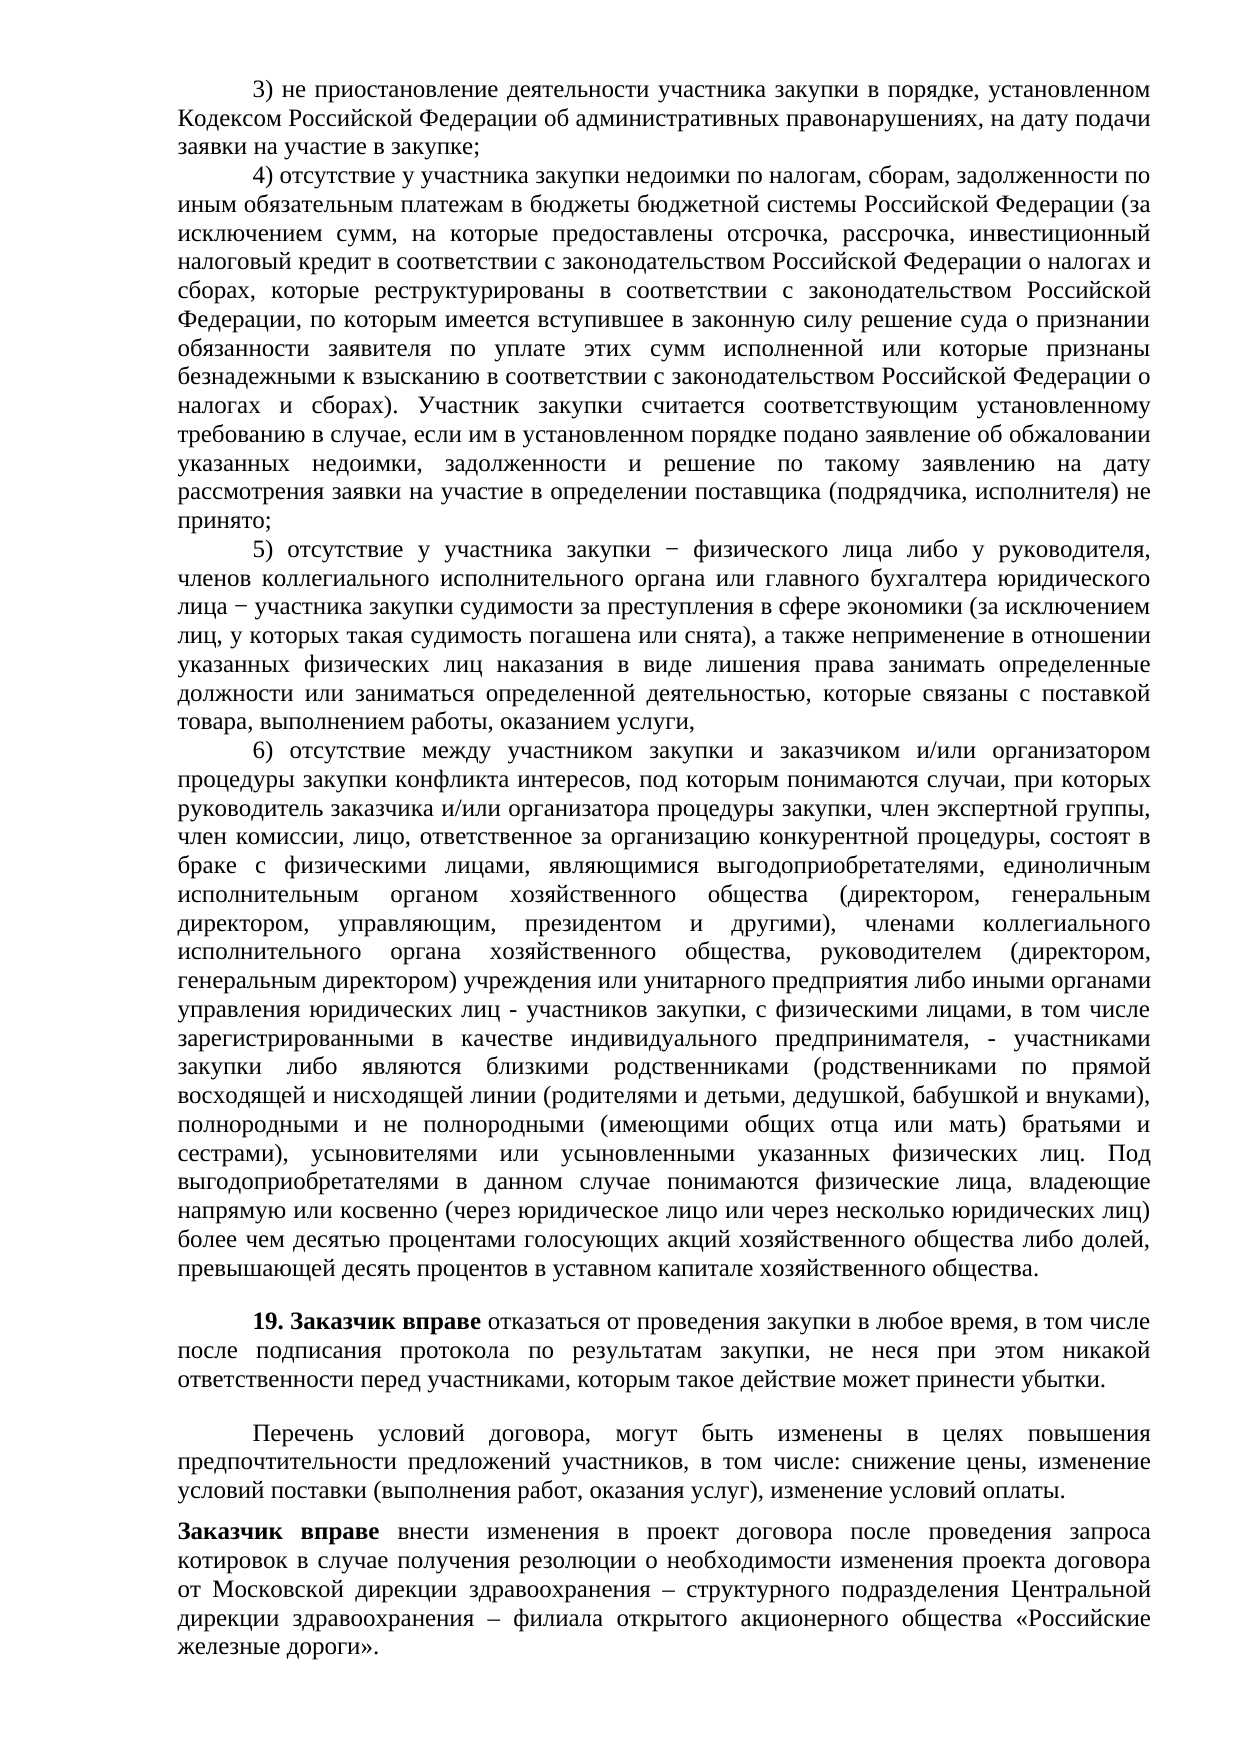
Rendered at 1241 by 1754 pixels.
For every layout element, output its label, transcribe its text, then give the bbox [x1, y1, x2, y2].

text 3) не приостановление деятельности участника закупки в порядке, установленном Кодексом Российской Федерации об административных правонарушениях, на дату подачи заявки на участие в закупке; [177, 74, 1152, 160]
text 19. Заказчик вправе отказаться от проведения закупки в любое время, в том числе после подписания протокола по результатам закупки, не неся при этом никакой ответственности перед участниками, которым такое действие может принести убытки. [177, 1306, 1152, 1393]
text Заказчик вправе внести изменения в проект договора после проведения запроса котировок в случае получения резолюции о необходимости изменения проекта договора от Московской дирекции здравоохранения – структурного подразделения Центральной дирекции здравоохранения – филиала открытого акционерного общества «Российские железные дороги». [177, 1516, 1152, 1660]
text Перечень условий договора, могут быть изменены в целях повышения предпочтительности предложений участников, в том числе: снижение цены, изменение условий поставки (выполнения работ, оказания услуг), изменение условий оплаты. [177, 1418, 1152, 1504]
text 4) отсутствие у участника закупки недоимки по налогам, сборам, задолженности по иным обязательным платежам в бюджеты бюджетной системы Российской Федерации (за исключением сумм, на которые предоставлены отсрочка, рассрочка, инвестиционный налоговый кредит в соответствии с законодательством Российской Федерации о налогах и сборах, которые реструктурированы в соответствии с законодательством Российской Федерации, по которым имеется вступившее в законную силу решение суда о признании обязанности заявителя по уплате этих сумм исполненной или которые признаны безнадежными к взысканию в соответствии с законодательством Российской Федерации о налогах и сборах). Участник закупки считается соответствующим установленному требованию в случае, если им в установленном порядке подано заявление об обжаловании указанных недоимки, задолженности и решение по такому заявлению на дату рассмотрения заявки на участие в определении поставщика (подрядчика, исполнителя) не принято; [177, 160, 1152, 534]
text 6) отсутствие между участником закупки и заказчиком и/или организатором процедуры закупки конфликта интересов, под которым понимаются случаи, при которых руководитель заказчика и/или организатора процедуры закупки, член экспертной группы, член комиссии, лицо, ответственное за организацию конкурентной процедуры, состоят в браке с физическими лицами, являющимися выгодоприобретателями, единоличным исполнительным органом хозяйственного общества (директором, генеральным директором, управляющим, президентом и другими), членами коллегиального исполнительного органа хозяйственного общества, руководителем (директором, генеральным директором) учреждения или унитарного предприятия либо иными органами управления юридических лиц - участников закупки, с физическими лицами, в том числе зарегистрированными в качестве индивидуального предпринимателя, - участниками закупки либо являются близкими родственниками (родственниками по прямой восходящей и нисходящей линии (родителями и детьми, дедушкой, бабушкой и внуками), полнородными и не полнородными (имеющими общих отца или мать) братьями и сестрами), усыновителями или усыновленными указанных физических лиц. Под выгодоприобретателями в данном случае понимаются физические лица, владеющие напрямую или косвенно (через юридическое лицо или через несколько юридических лиц) более чем десятью процентами голосующих акций хозяйственного общества либо долей, превышающей десять процентов в уставном капитале хозяйственного общества. [177, 735, 1152, 1281]
text 5) отсутствие у участника закупки − физического лица либо у руководителя, членов коллегиального исполнительного органа или главного бухгалтера юридического лица − участника закупки судимости за преступления в сфере экономики (за исключением лиц, у которых такая судимость погашена или снята), а также неприменение в отношении указанных физических лиц наказания в виде лишения права занимать определенные должности или заниматься определенной деятельностью, которые связаны с поставкой товара, выполнением работы, оказанием услуги, [177, 534, 1152, 735]
